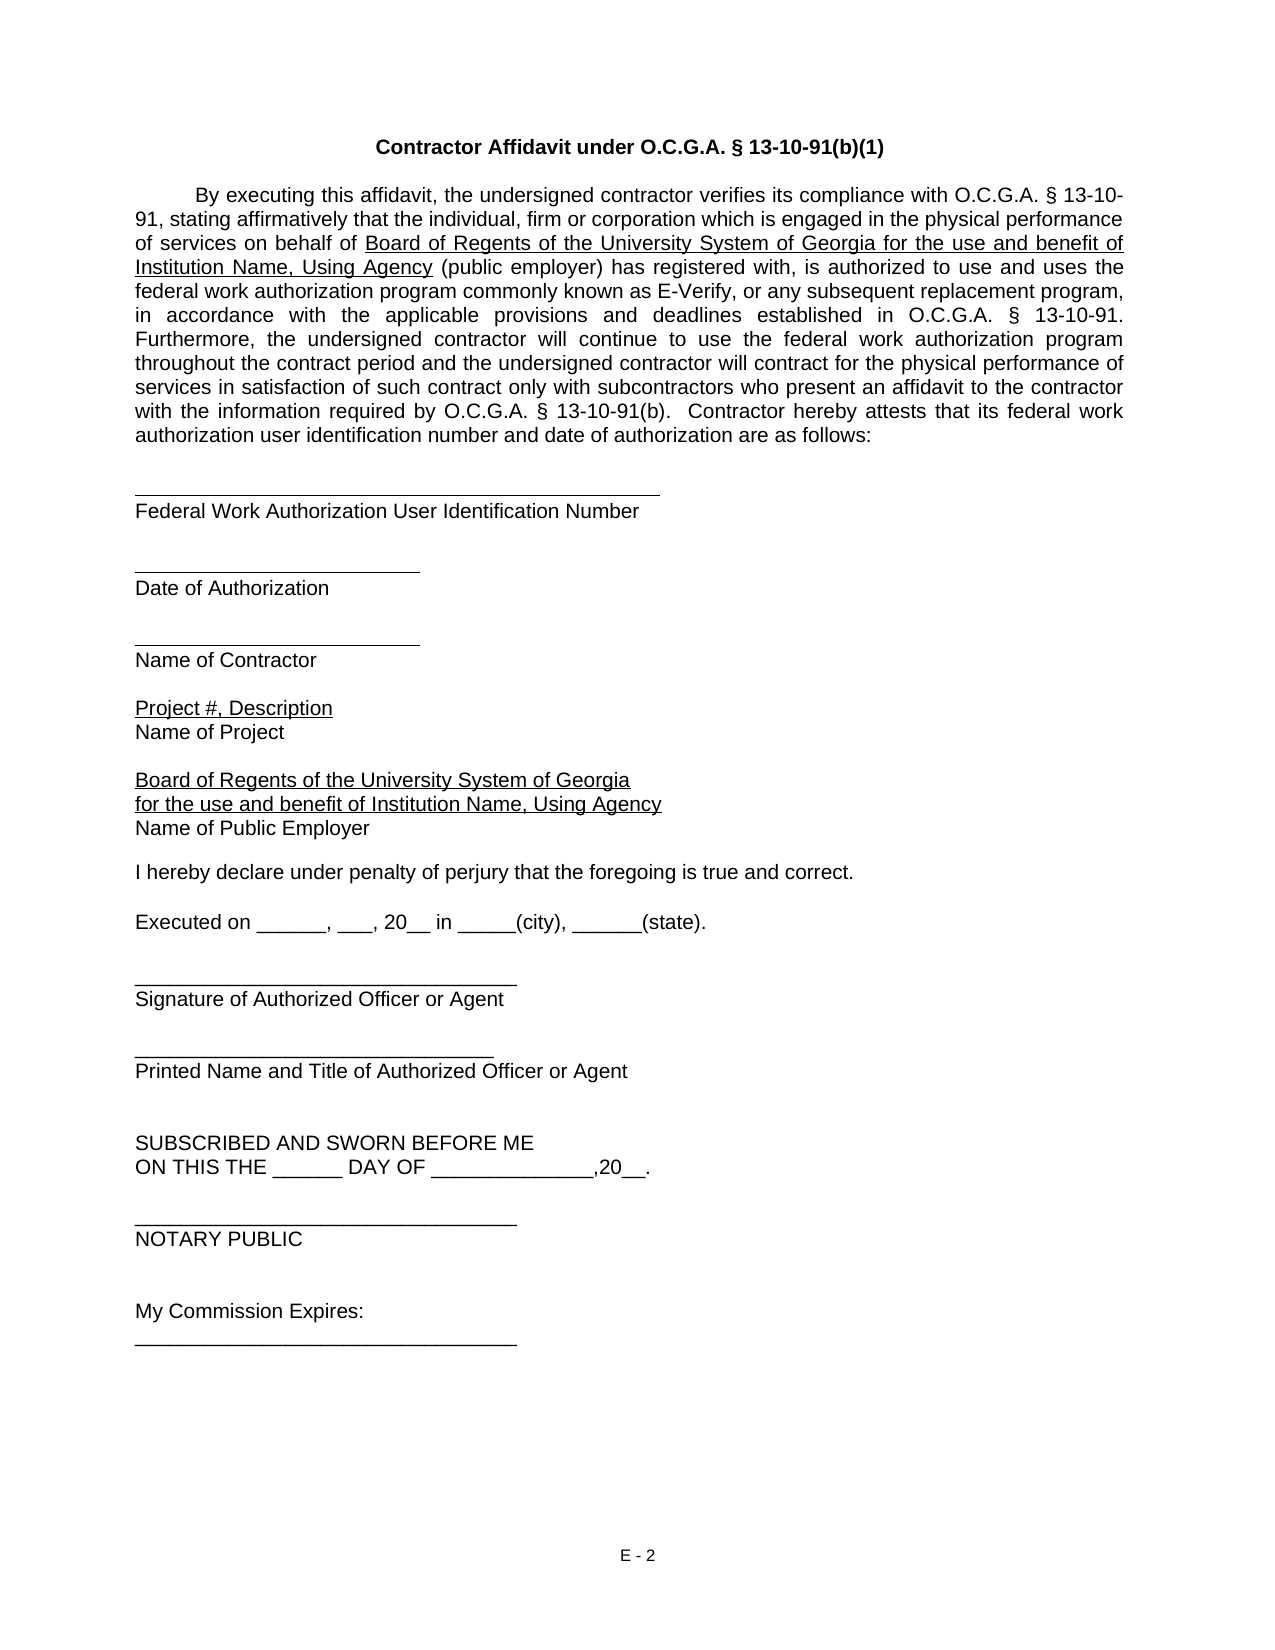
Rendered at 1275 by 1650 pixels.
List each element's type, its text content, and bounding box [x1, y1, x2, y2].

text ON THIS THE ______ DAY OF ______________,20__. [135, 1155, 1125, 1179]
text _________________________________ Signature of Authorized Officer or Agent [135, 963, 1125, 1011]
text Executed on ______, ___, 20__ in _____(city), ______(state). [135, 889, 1125, 939]
text Contractor Affidavit under O.C.G.A. § 13-10-91(b)(1) [135, 135, 1125, 159]
text _________________________________ [135, 1323, 1125, 1347]
text SUBSCRIBED AND SWORN BEFORE ME [135, 1131, 1125, 1155]
text Name of Project [135, 719, 1125, 743]
text By executing this affidavit, the undersigned contractor verifies its compliance with O.C.G.A. § 13-10-91, stating affirmatively that the individual, firm or corporation which is engaged in the physical performance of services on behalf of Board of Regents of the University System of Georgia for the use and benefit of Institution Name, Using Agency (public employer) has registered with, is authorized to use and uses the federal work authorization program commonly known as E-Verify, or any subsequent replacement program, in accordance with the applicable provisions and deadlines established in O.C.G.A. § 13-10-91. Furthermore, the undersigned contractor will continue to use the federal work authorization program throughout the contract period and the undersigned contractor will contract for the physical performance of services in satisfaction of such contract only with subcontractors who present an affidavit to the contractor with the information required by O.C.G.A. § 13-10-91(b). Contractor hereby attests that its federal work authorization user identification number and date of authorization are as follows: [135, 183, 1125, 446]
text Federal Work Authorization User Identification Number [135, 499, 1125, 523]
text NOTARY PUBLIC [135, 1227, 1125, 1251]
text Name of Public Employer [135, 815, 1125, 839]
text Date of Authorization [135, 576, 1125, 600]
text for the use and benefit of Institution Name, Using Agency [135, 791, 1140, 815]
text Name of Contractor [135, 624, 1125, 672]
text Project #, Description [135, 696, 1140, 719]
text My Commission Expires: [135, 1299, 1125, 1323]
text _______________________________ [135, 1035, 1140, 1059]
text I hereby declare under penalty of perjury that the foregoing is true and correct. [135, 839, 1125, 889]
text Printed Name and Title of Authorized Officer or Agent [135, 1059, 1125, 1083]
text _________________________________ [135, 1203, 1140, 1227]
text Board of Regents of the University System of Georgia [135, 767, 1140, 791]
